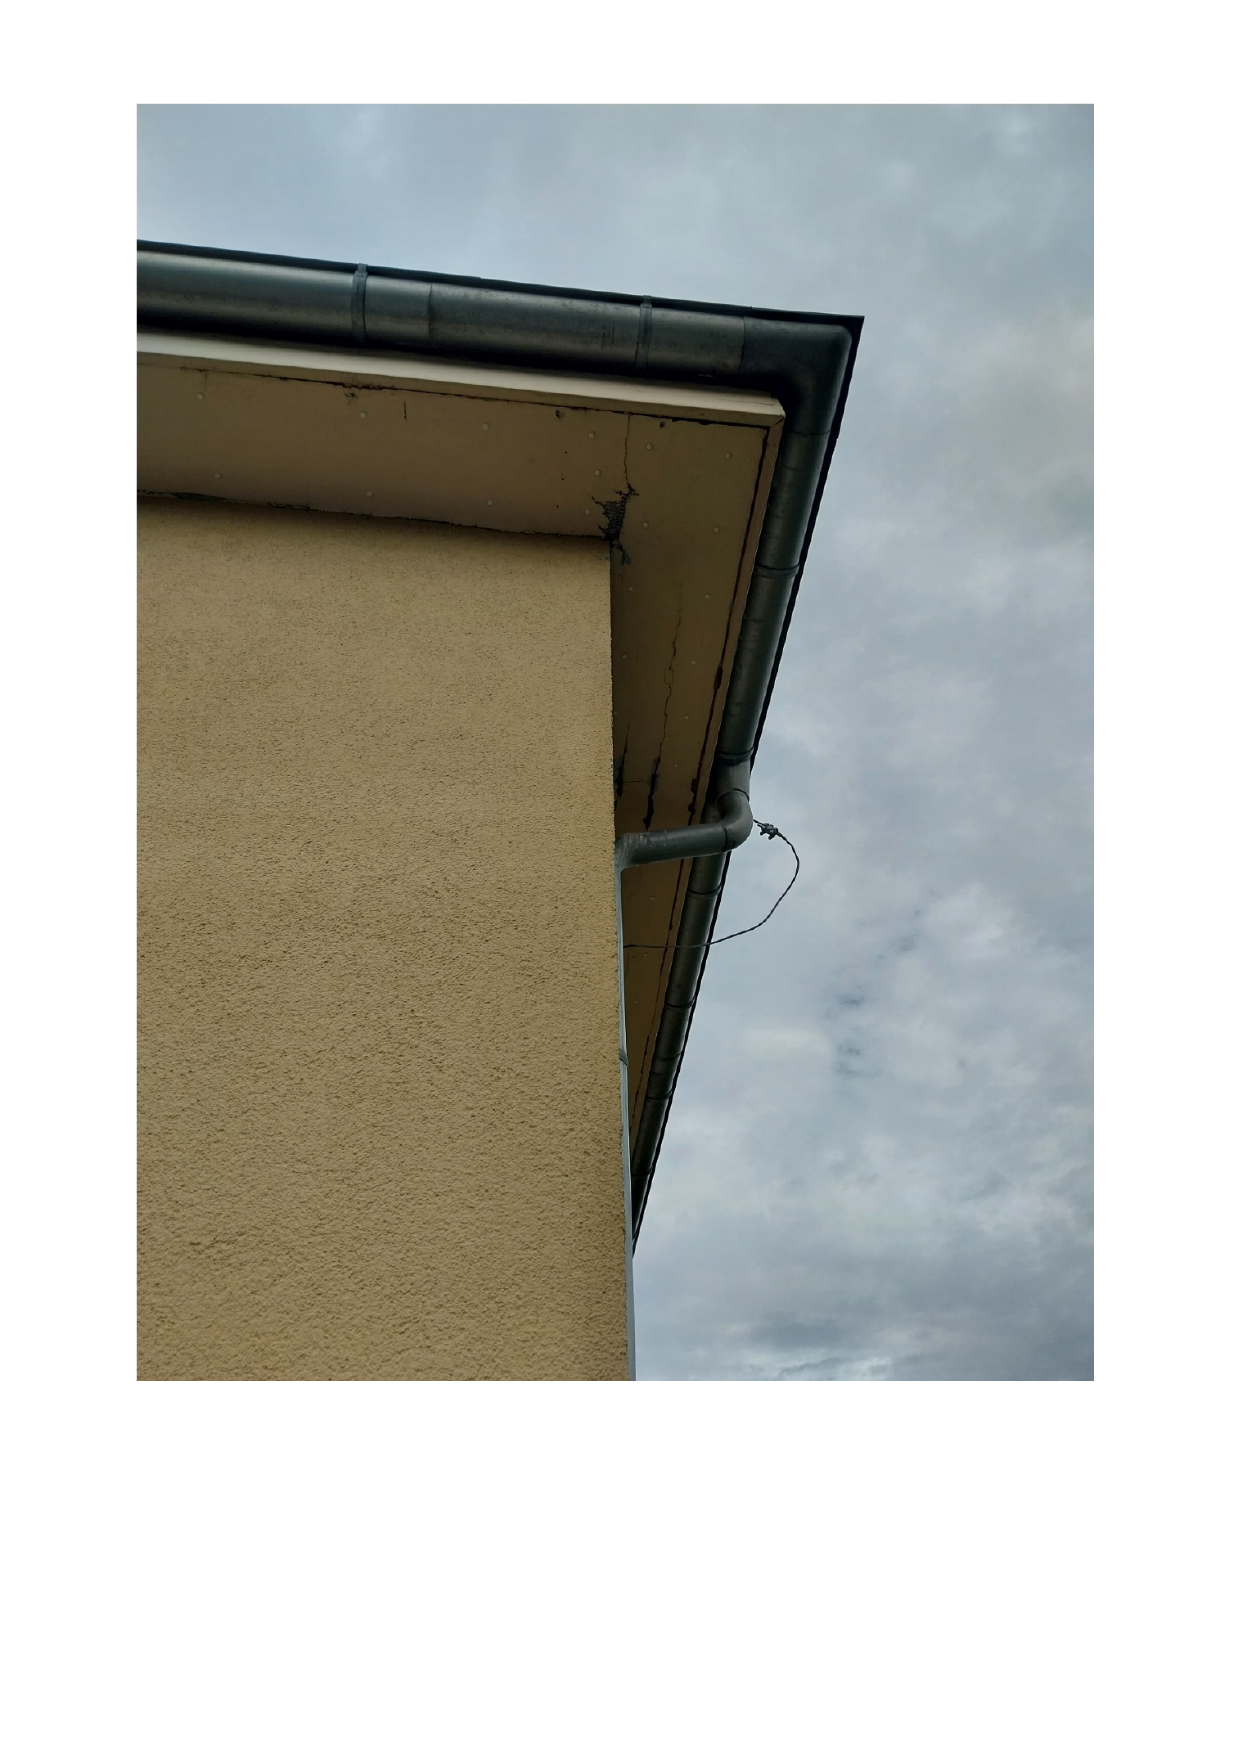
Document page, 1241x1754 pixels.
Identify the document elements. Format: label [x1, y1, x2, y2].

picture [138, 105, 1094, 1380]
